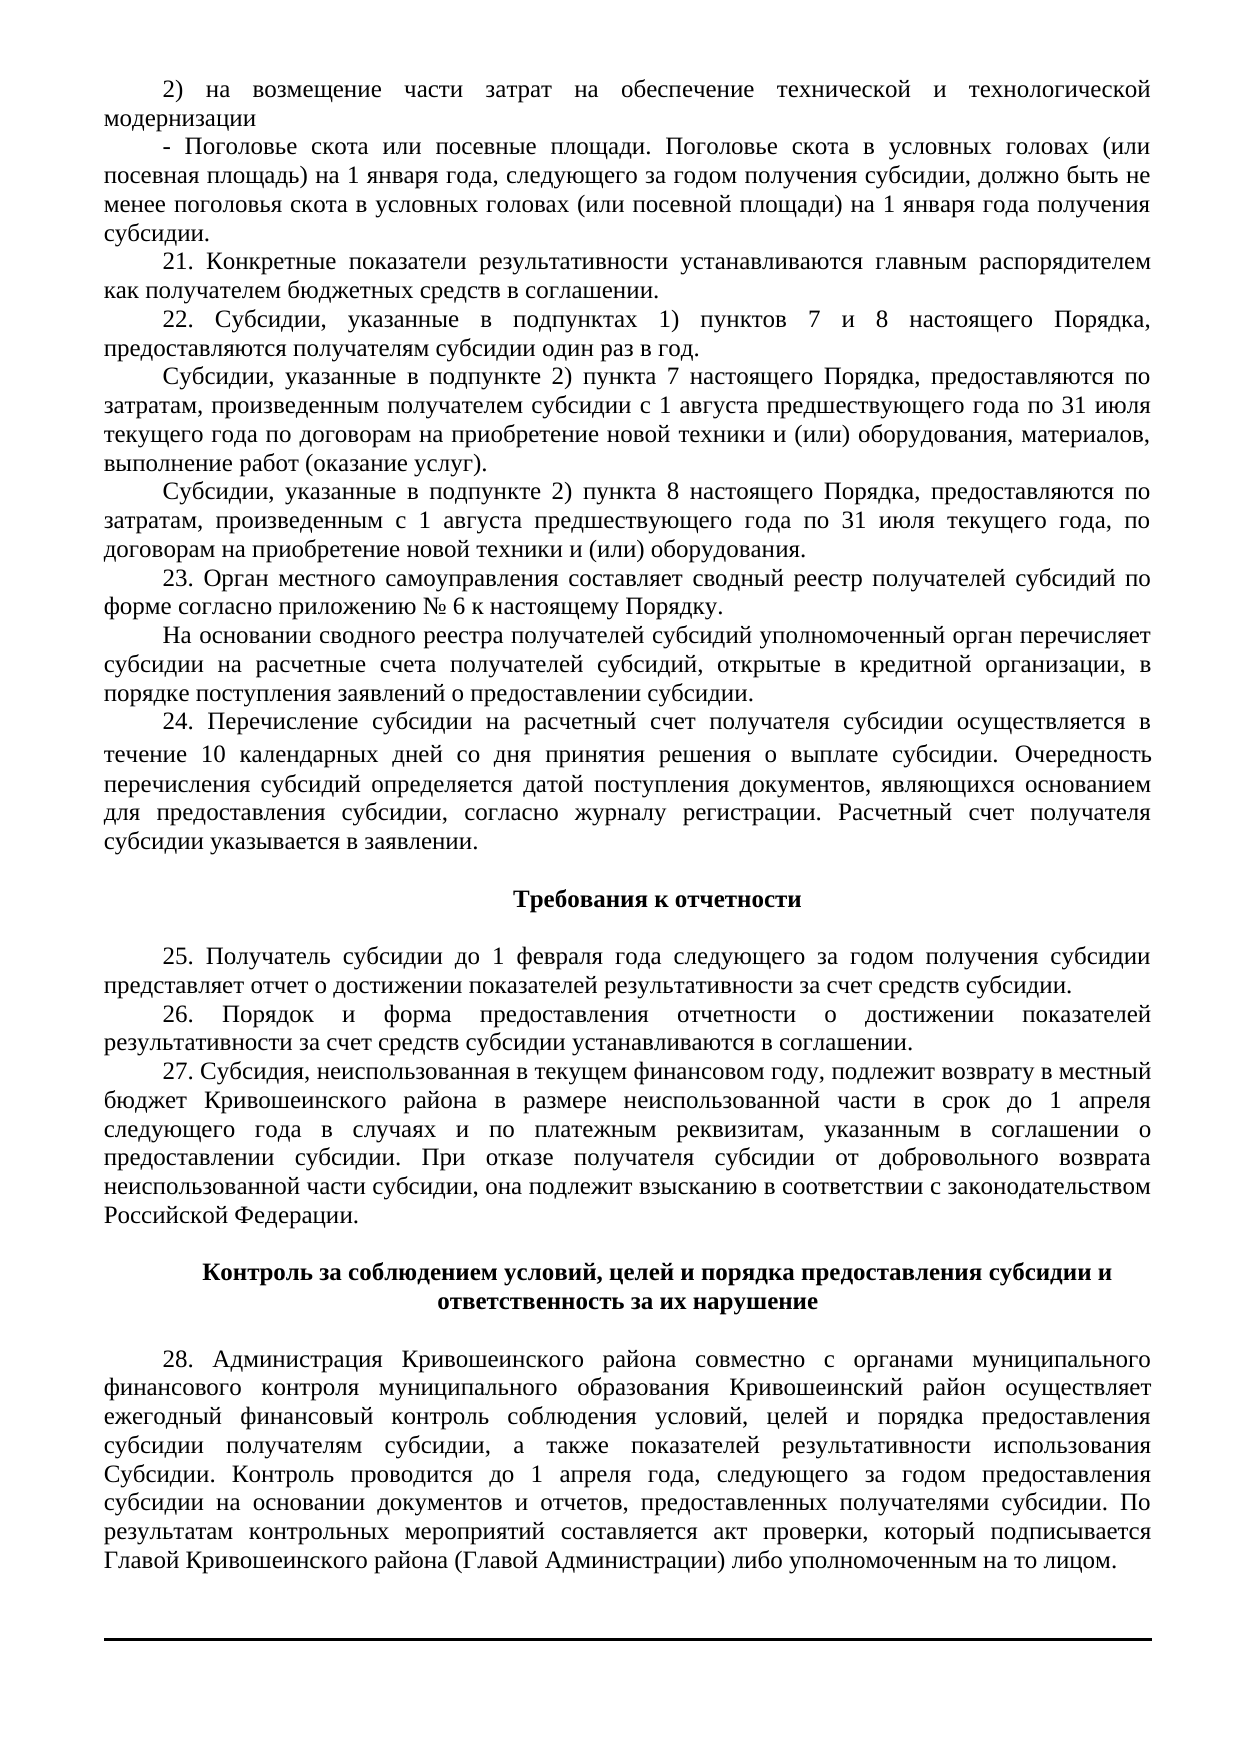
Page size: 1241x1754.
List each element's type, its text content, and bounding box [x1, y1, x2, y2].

text Субсидии, указанные в подпункте 2) пункта 8 настоящего Порядка, предоставляются по затратам, произведенным с 1 августа предшествующего года по 31 июля текущего года, по договорам на приобретение новой техники и (или) оборудования. [103, 476, 1152, 563]
text На основании сводного реестра получателей субсидий уполномоченный орган перечисляет субсидии на расчетные счета получателей субсидий, открытые в кредитной организации, в порядке поступления заявлений о предоставлении субсидии. [103, 620, 1152, 706]
text 22. Субсидии, указанные в подпунктах 1) пунктов 7 и 8 настоящего Порядка, предоставляются получателям субсидии один раз в год. [103, 304, 1152, 361]
text 24. Перечисление субсидии на расчетный счет получателя субсидии осуществляется в течение 10 календарных дней со дня принятия решения о выплате субсидии. Очередность перечисления субсидий определяется датой поступления документов, являющихся основанием для предоставления субсидии, согласно журналу регистрации. Расчетный счет получателя субсидии указывается в заявлении. [103, 706, 1152, 855]
text 25. Получатель субсидии до 1 февраля года следующего за годом получения субсидии представляет отчет о достижении показателей результативности за счет средств субсидии. [103, 941, 1152, 999]
text 21. Конкретные показатели результативности устанавливаются главным распорядителем как получателем бюджетных средств в соглашении. [103, 246, 1152, 304]
text Субсидии, указанные в подпункте 2) пункта 7 настоящего Порядка, предоставляются по затратам, произведенным получателем субсидии с 1 августа предшествующего года по 31 июля текущего года по договорам на приобретение новой техники и (или) оборудования, материалов, выполнение работ (оказание услуг). [103, 361, 1152, 476]
text Требования к отчетности [103, 884, 1152, 912]
text Контроль за соблюдением условий, целей и порядка предоставления субсидии и ответственность за их нарушение [103, 1257, 1152, 1315]
text 23. Орган местного самоуправления составляет сводный реестр получателей субсидий по форме согласно приложению № 6 к настоящему Порядку. [103, 563, 1152, 620]
text 28. Администрация Кривошеинского района совместно с органами муниципального финансового контроля муниципального образования Кривошеинский район осуществляет ежегодный финансовый контроль соблюдения условий, целей и порядка предоставления субсидии получателям субсидии, а также показателей результативности использования Субсидии. Контроль проводится до 1 апреля года, следующего за годом предоставления субсидии на основании документов и отчетов, предоставленных получателями субсидии. По результатам контрольных мероприятий составляется акт проверки, который подписывается Главой Кривошеинского района (Главой Администрации) либо уполномоченным на то лицом. [103, 1344, 1152, 1641]
text - Поголовье скота или посевные площади. Поголовье скота в условных головах (или посевная площадь) на 1 января года, следующего за годом получения субсидии, должно быть не менее поголовья скота в условных головах (или посевной площади) на 1 января года получения субсидии. [103, 131, 1152, 246]
text 2) на возмещение части затрат на обеспечение технической и технологической модернизации [103, 74, 1152, 131]
text 27. Субсидия, неиспользованная в текущем финансовом году, подлежит возврату в местный бюджет Кривошеинского района в размере неиспользованной части в срок до 1 апреля следующего года в случаях и по платежным реквизитам, указанным в соглашении о предоставлении субсидии. При отказе получателя субсидии от добровольного возврата неиспользованной части субсидии, она подлежит взысканию в соответствии с законодательством Российской Федерации. [103, 1056, 1152, 1229]
text 26. Порядок и форма предоставления отчетности о достижении показателей результативности за счет средств субсидии устанавливаются в соглашении. [103, 999, 1152, 1056]
